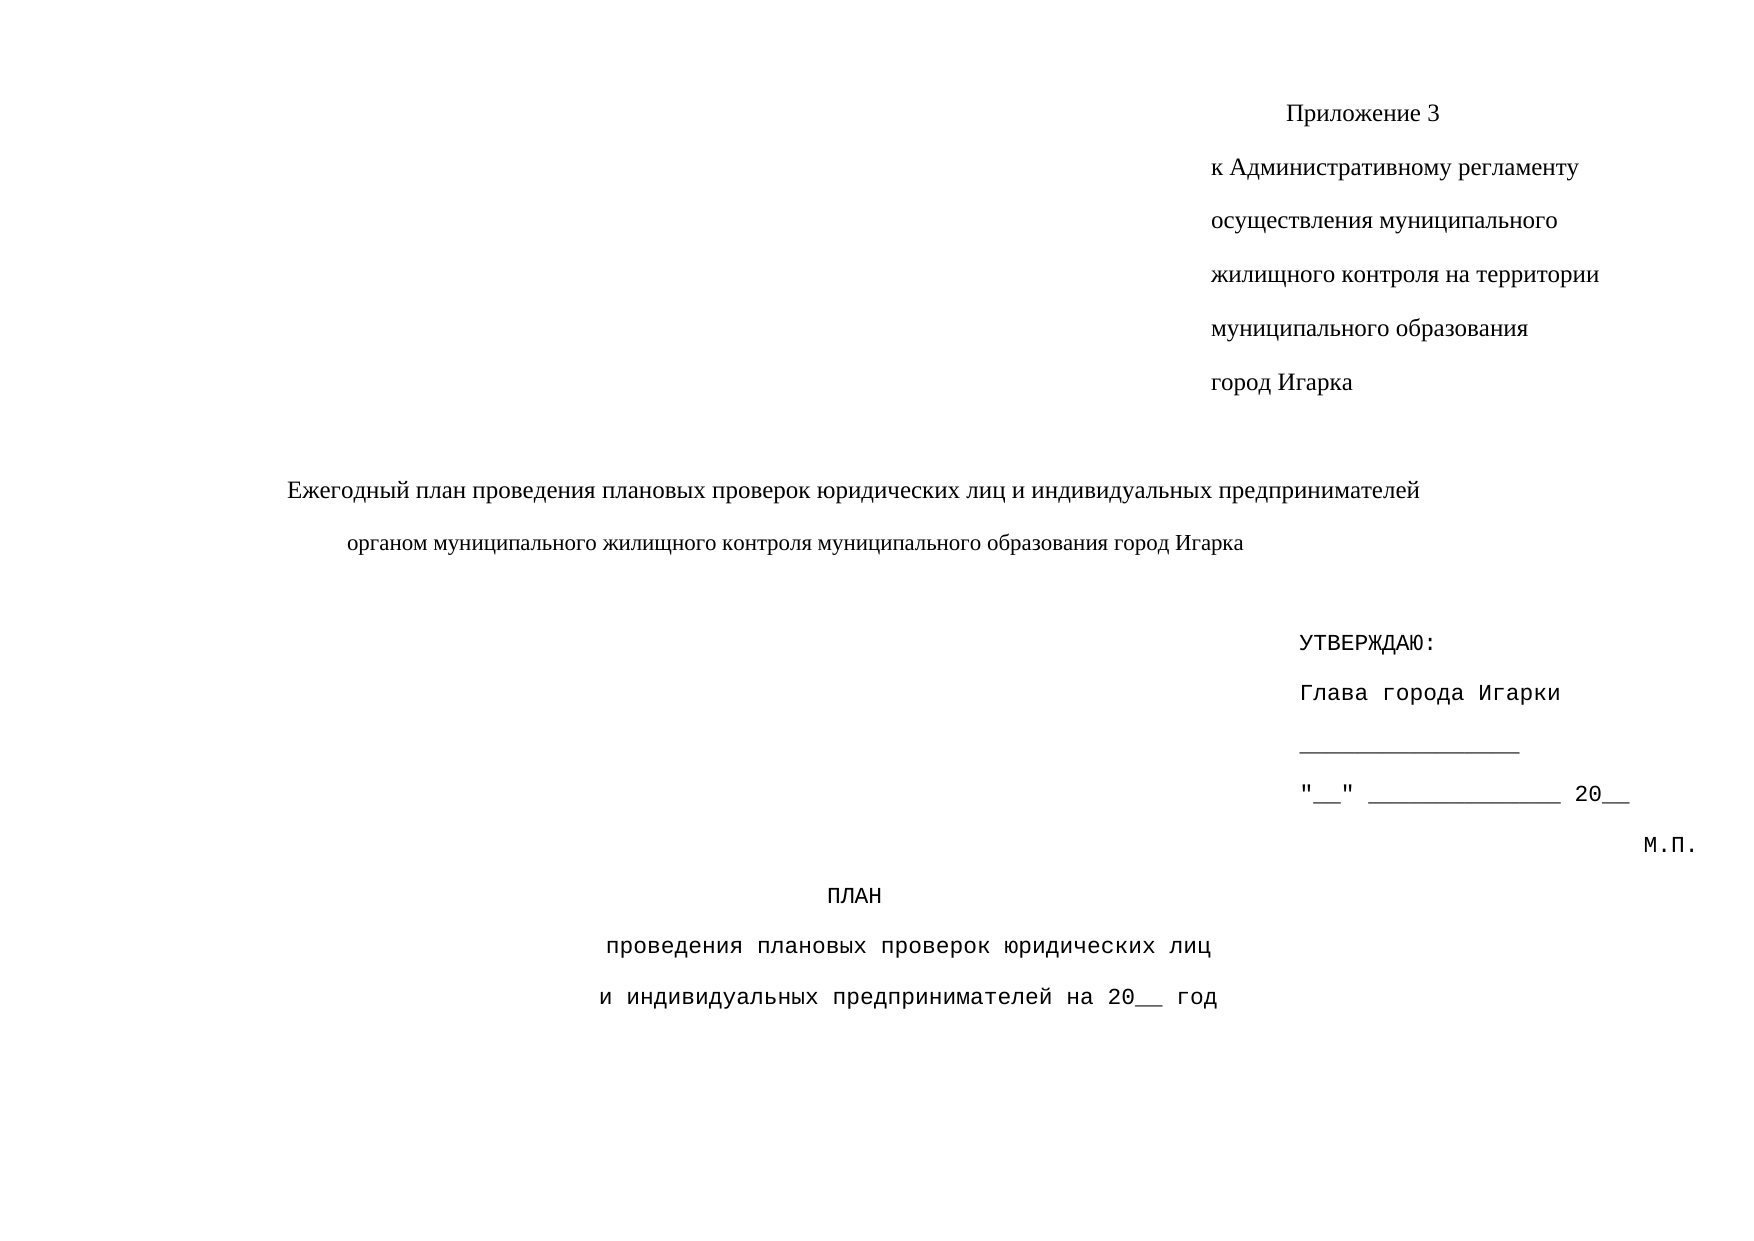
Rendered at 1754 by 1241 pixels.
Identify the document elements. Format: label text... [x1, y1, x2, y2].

text Ежегодный план проведения плановых проверок юридических лиц и индивидуальных предпринимателей [118, 475, 1698, 504]
text органом муниципального жилищного контроля муниципального образования город Игарка [118, 529, 1698, 555]
text УТВЕРЖДАЮ: [1299, 631, 1698, 657]
text проведения плановых проверок юридических лиц [118, 934, 1698, 961]
text Приложение 3 [1211, 98, 1698, 127]
text Глава города Игарки [1299, 681, 1698, 707]
text М.П. [827, 833, 1698, 859]
text жилищного контроля на территории [1211, 259, 1698, 288]
text "__" ______________ 20__ [1299, 783, 1698, 809]
text муниципального образования [1211, 313, 1698, 342]
text ПЛАН [827, 884, 1698, 910]
text и индивидуальных предпринимателей на 20__ год [118, 985, 1698, 1011]
text ________________ [1299, 732, 1698, 758]
text осуществления муниципального [1211, 206, 1698, 234]
text к Административному регламенту [1211, 152, 1698, 181]
text город Игарка [1211, 367, 1698, 396]
